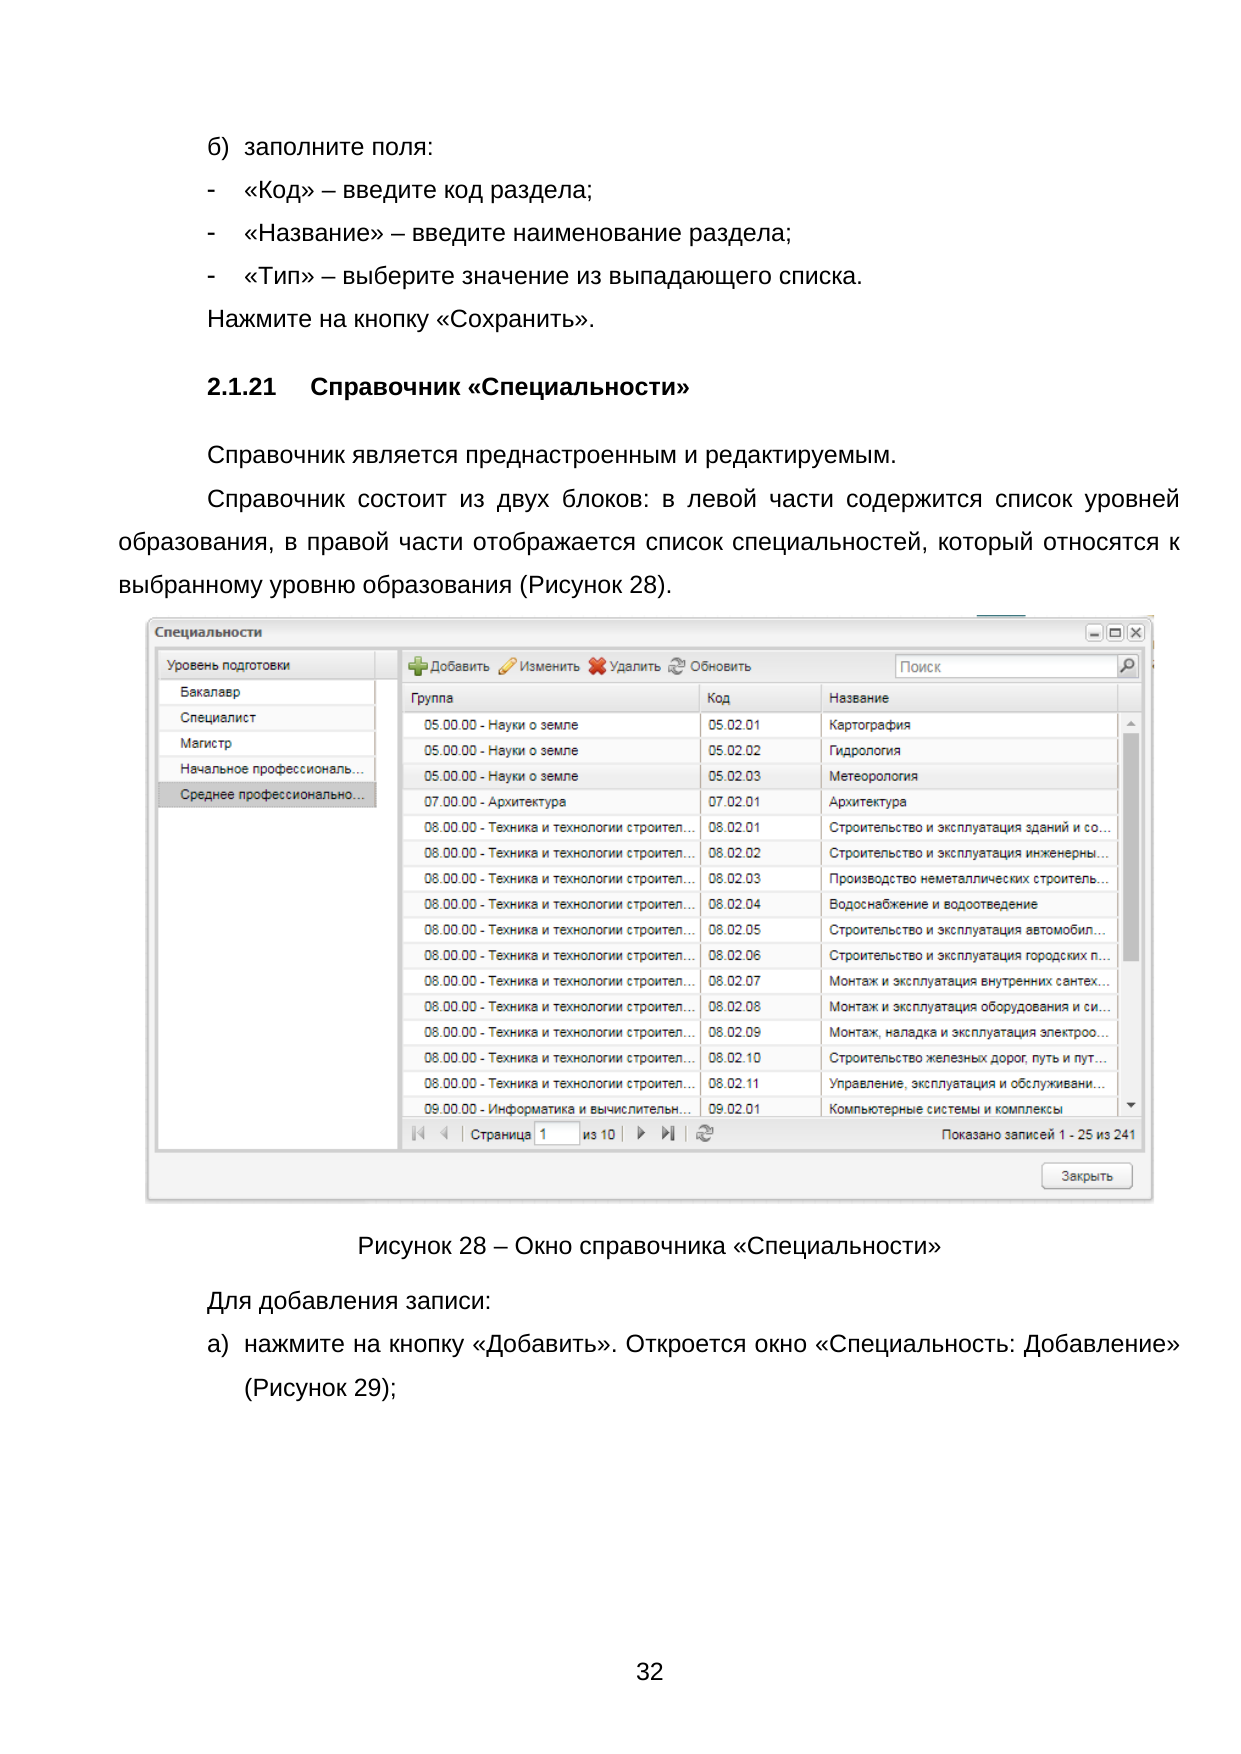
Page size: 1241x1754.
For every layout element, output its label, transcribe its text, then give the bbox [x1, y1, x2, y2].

text Справочник состоит из двух блоков: в левой части содержится список уровней образования, в правой части отображается список специальностей, который относятся к выбранному уровню образования (Рисунок 28). [118, 484, 1181, 599]
subtitle Справочник «Специальности» [207, 372, 1181, 401]
list «Название» – введите наименование раздела; [207, 218, 1181, 247]
picture [145, 615, 1155, 1204]
text Нажмите на кнопку «Сохранить». [118, 304, 1181, 333]
text Справочник является преднастроенным и редактируемым. [118, 441, 1181, 469]
list нажмите на кнопку «Добавить». Откроется окно «Специальность: Добавление» (Рисунок 29); [207, 1329, 1181, 1401]
list заполните поля: [207, 131, 1181, 160]
title Рисунок 28 – Окно справочника «Специальности» [118, 1231, 1181, 1259]
list «Тип» – выберите значение из выпадающего списка. [207, 261, 1181, 290]
list «Код» – введите код раздела; [207, 174, 1181, 203]
title Для добавления записи: [118, 1286, 1181, 1315]
